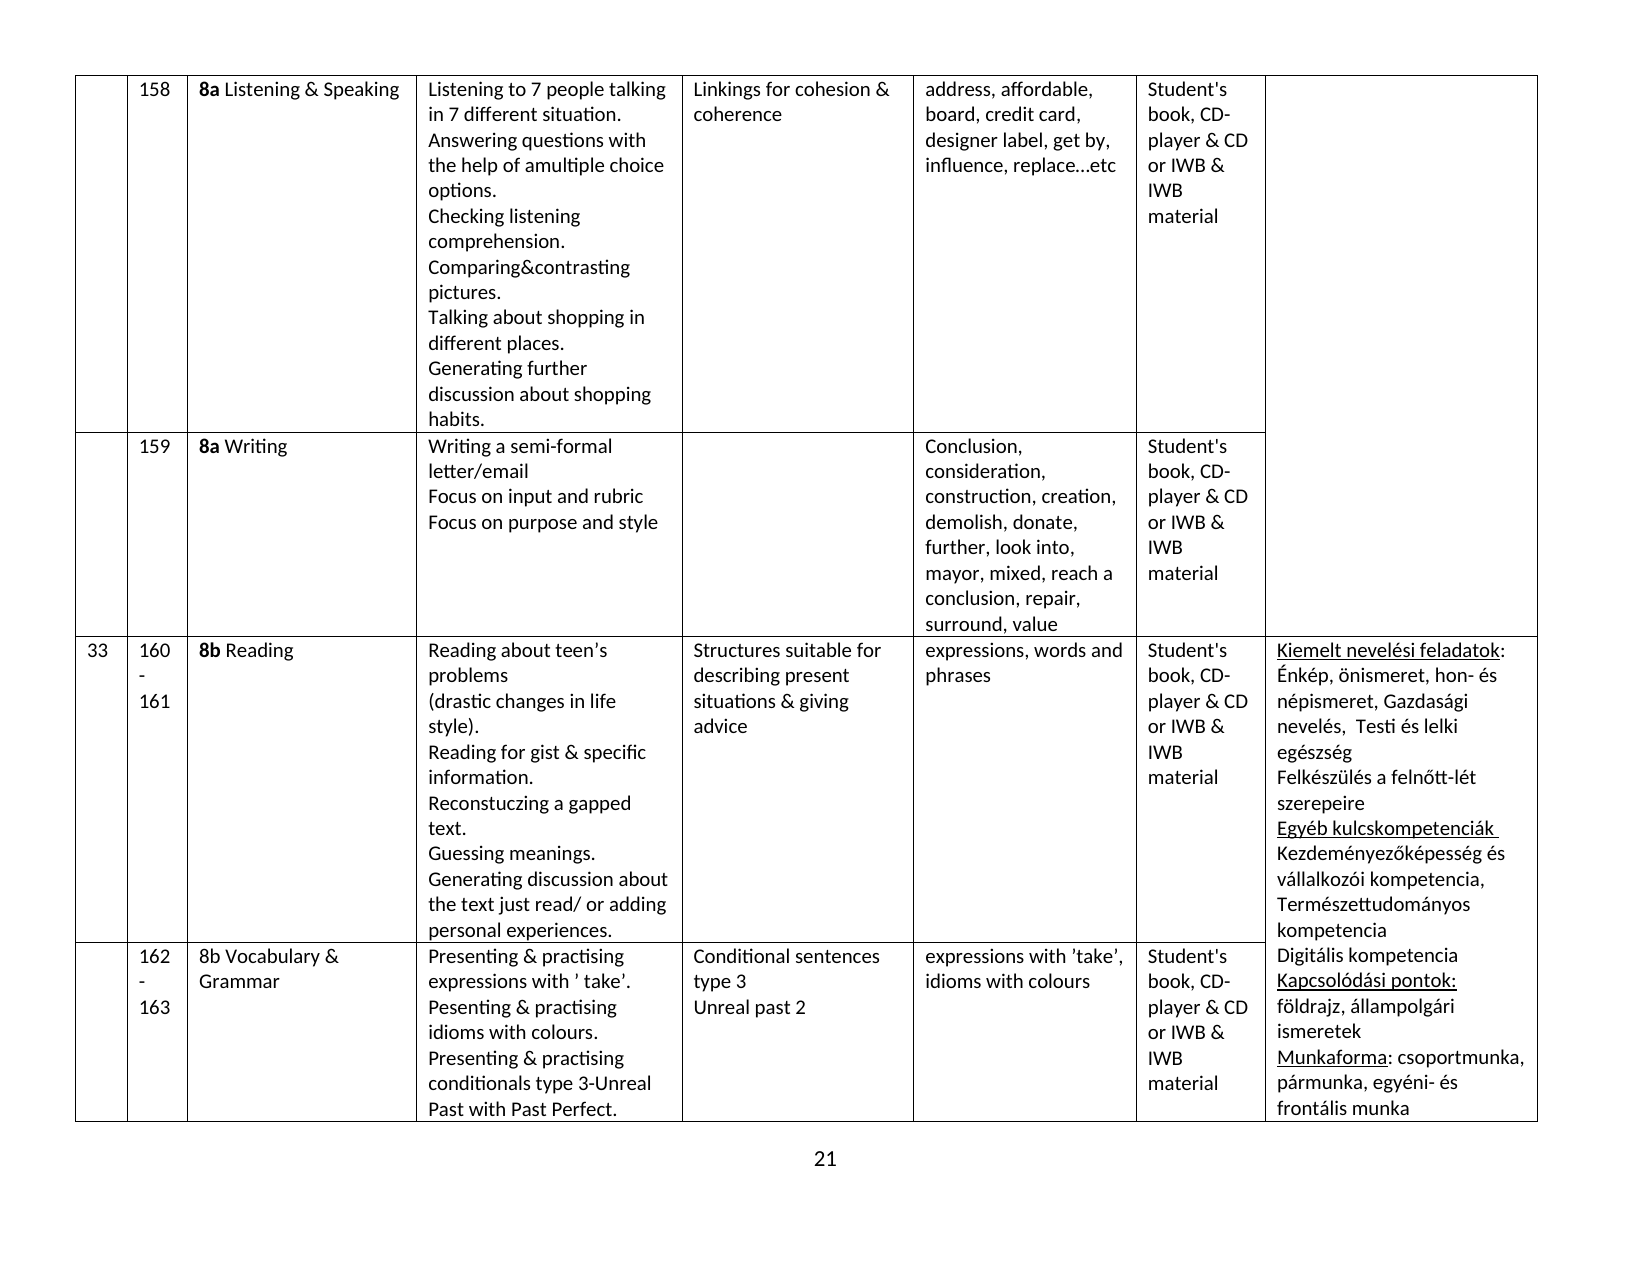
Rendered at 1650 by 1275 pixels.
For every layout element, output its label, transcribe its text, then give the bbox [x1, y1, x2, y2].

table_cell 8b Reading [188, 637, 416, 942]
table_cell expressions, words and phrases [914, 637, 1136, 942]
table_cell Writing a semi-formal letter/email Focus on input and rubric Focus on purpose and style [417, 433, 682, 636]
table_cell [914, 943, 1136, 1121]
table_cell Kiemelt nevelési feladatok: Énkép, önismeret, hon- és népismeret, Gazdasági nevelés, Testi és lelki egészség Felkészülés a felnőtt-lét szerepeire Egyéb kulcskompetenciák Kezdeményezőképesség és vállalkozói kompetencia, Természettudományos kompetencia Digitális kompetencia Kapcsolódási pontok: földrajz, állampolgári ismeretek Munkaforma: csoportmunka, pármunka, egyéni- és frontális munka A differenciálás színterei: egyéni fejlesztés, feladattípusok [1266, 637, 1537, 1121]
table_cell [1137, 943, 1265, 1121]
table_cell [76, 943, 127, 1121]
table_cell Student's book, CD-player & CD or IWB & IWB material [1137, 433, 1265, 636]
table_cell Linkings for cohesion & coherence [683, 76, 913, 432]
table_cell Student's book, CD-player & CD or IWB & IWB material [1137, 637, 1265, 942]
table_cell [76, 76, 127, 432]
table_cell [76, 433, 127, 636]
table_cell 160-161 [128, 637, 187, 942]
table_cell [188, 943, 416, 1121]
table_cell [1137, 76, 1265, 432]
table_cell Listening to 7 people talking in 7 different situation. Answering questions with the help of amultiple choice options. Checking listening comprehension. Comparing&contrasting pictures. Talking about shopping in different places. Generating further discussion about shopping habits. [417, 76, 682, 432]
table_cell [683, 433, 913, 636]
table_cell Conclusion, consideration, construction, creation, demolish, donate, further, look into, mayor, mixed, reach a conclusion, repair, surround, value [914, 433, 1136, 636]
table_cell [417, 943, 682, 1121]
table_cell Structures suitable for describing present situations & giving advice [683, 637, 913, 942]
table_cell 158 [128, 76, 187, 432]
table_cell 33 [76, 637, 127, 942]
table_cell Reading about teen’s problems (drastic changes in life style). Reading for gist & specific information. Reconstuczing a gapped text. Guessing meanings. Generating discussion about the text just read/ or adding personal experiences. [417, 637, 682, 942]
table_cell address, affordable, board, credit card, designer label, get by, influence, replace…etc [914, 76, 1136, 432]
table_cell 162-163 [128, 943, 187, 1121]
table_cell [683, 943, 913, 1121]
table_cell 8a Writing [188, 433, 416, 636]
table_cell 159 [128, 433, 187, 636]
table_cell 8a Listening & Speaking [188, 76, 416, 432]
